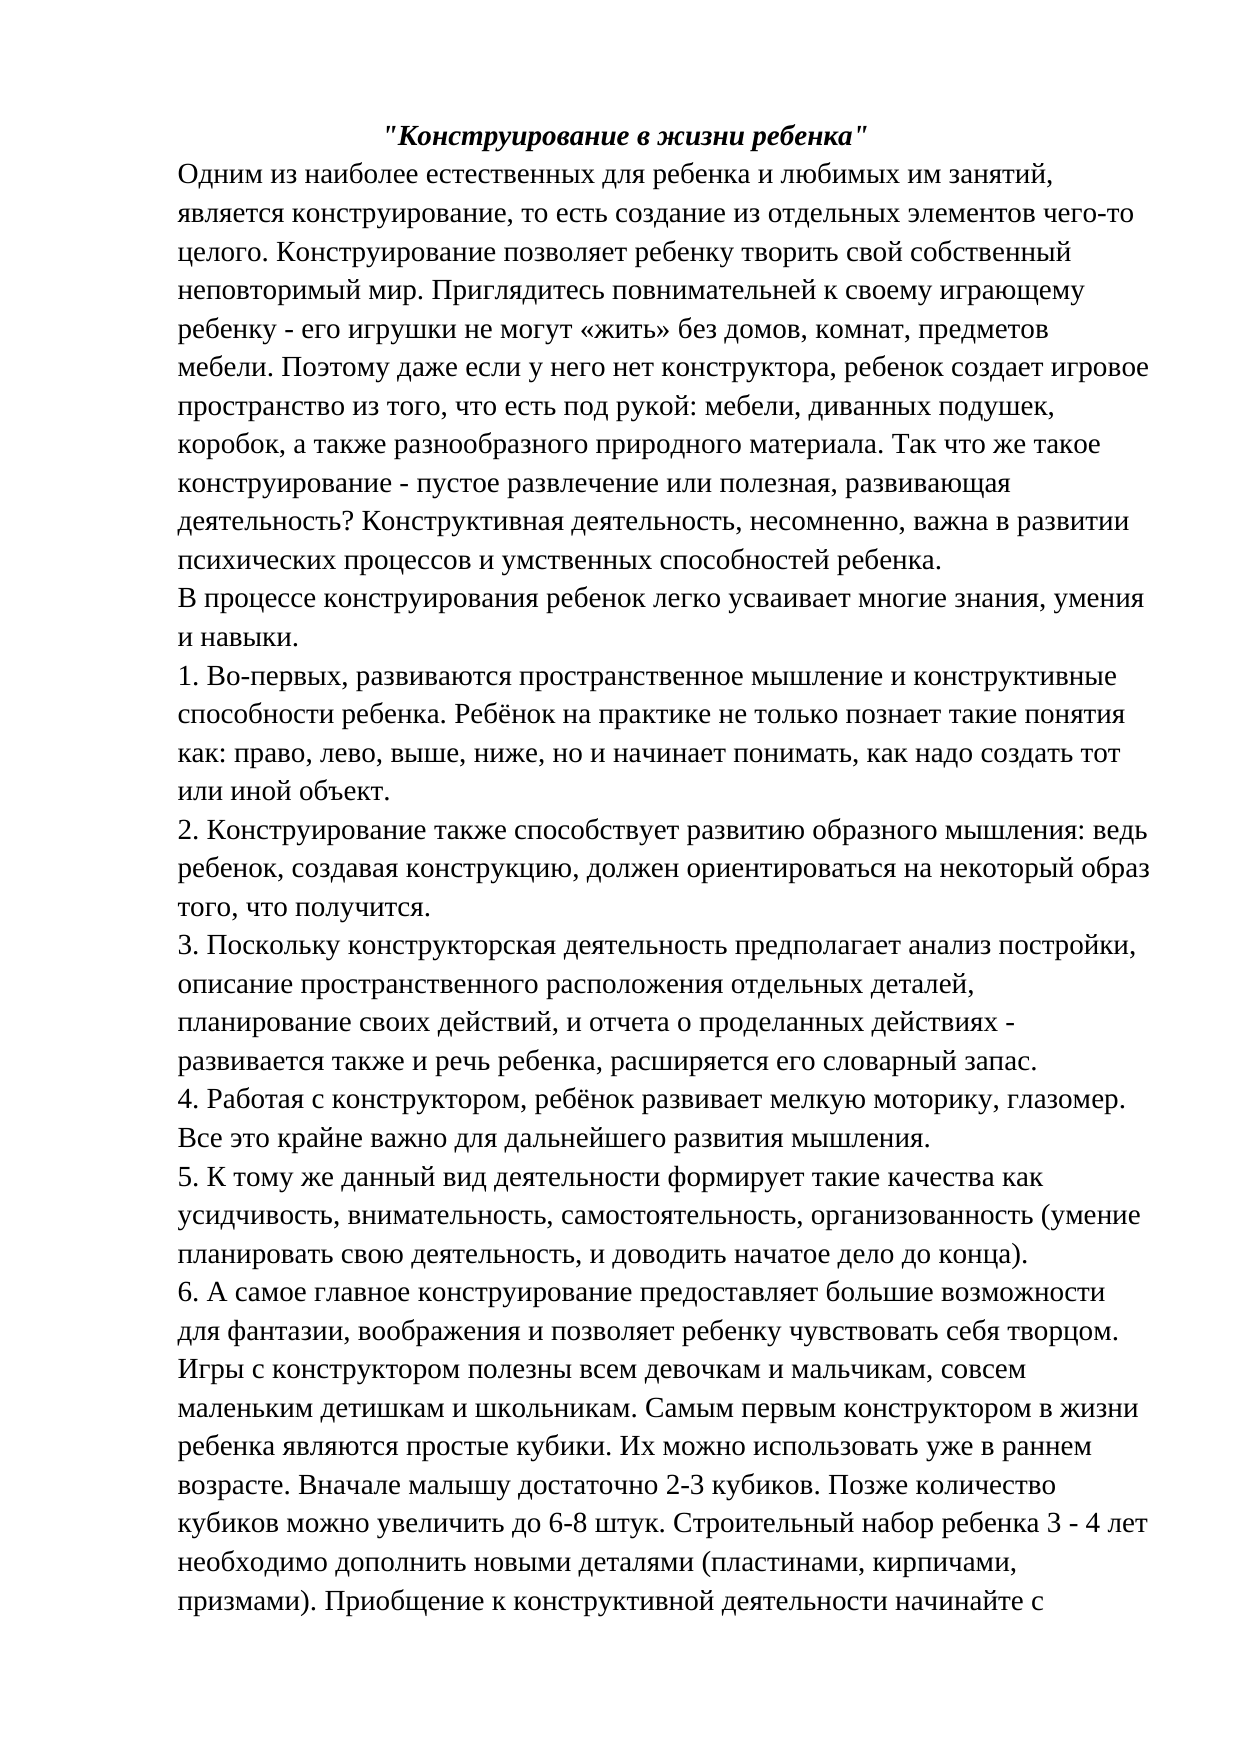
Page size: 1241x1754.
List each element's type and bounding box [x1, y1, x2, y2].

text [177, 118, 1152, 1616]
